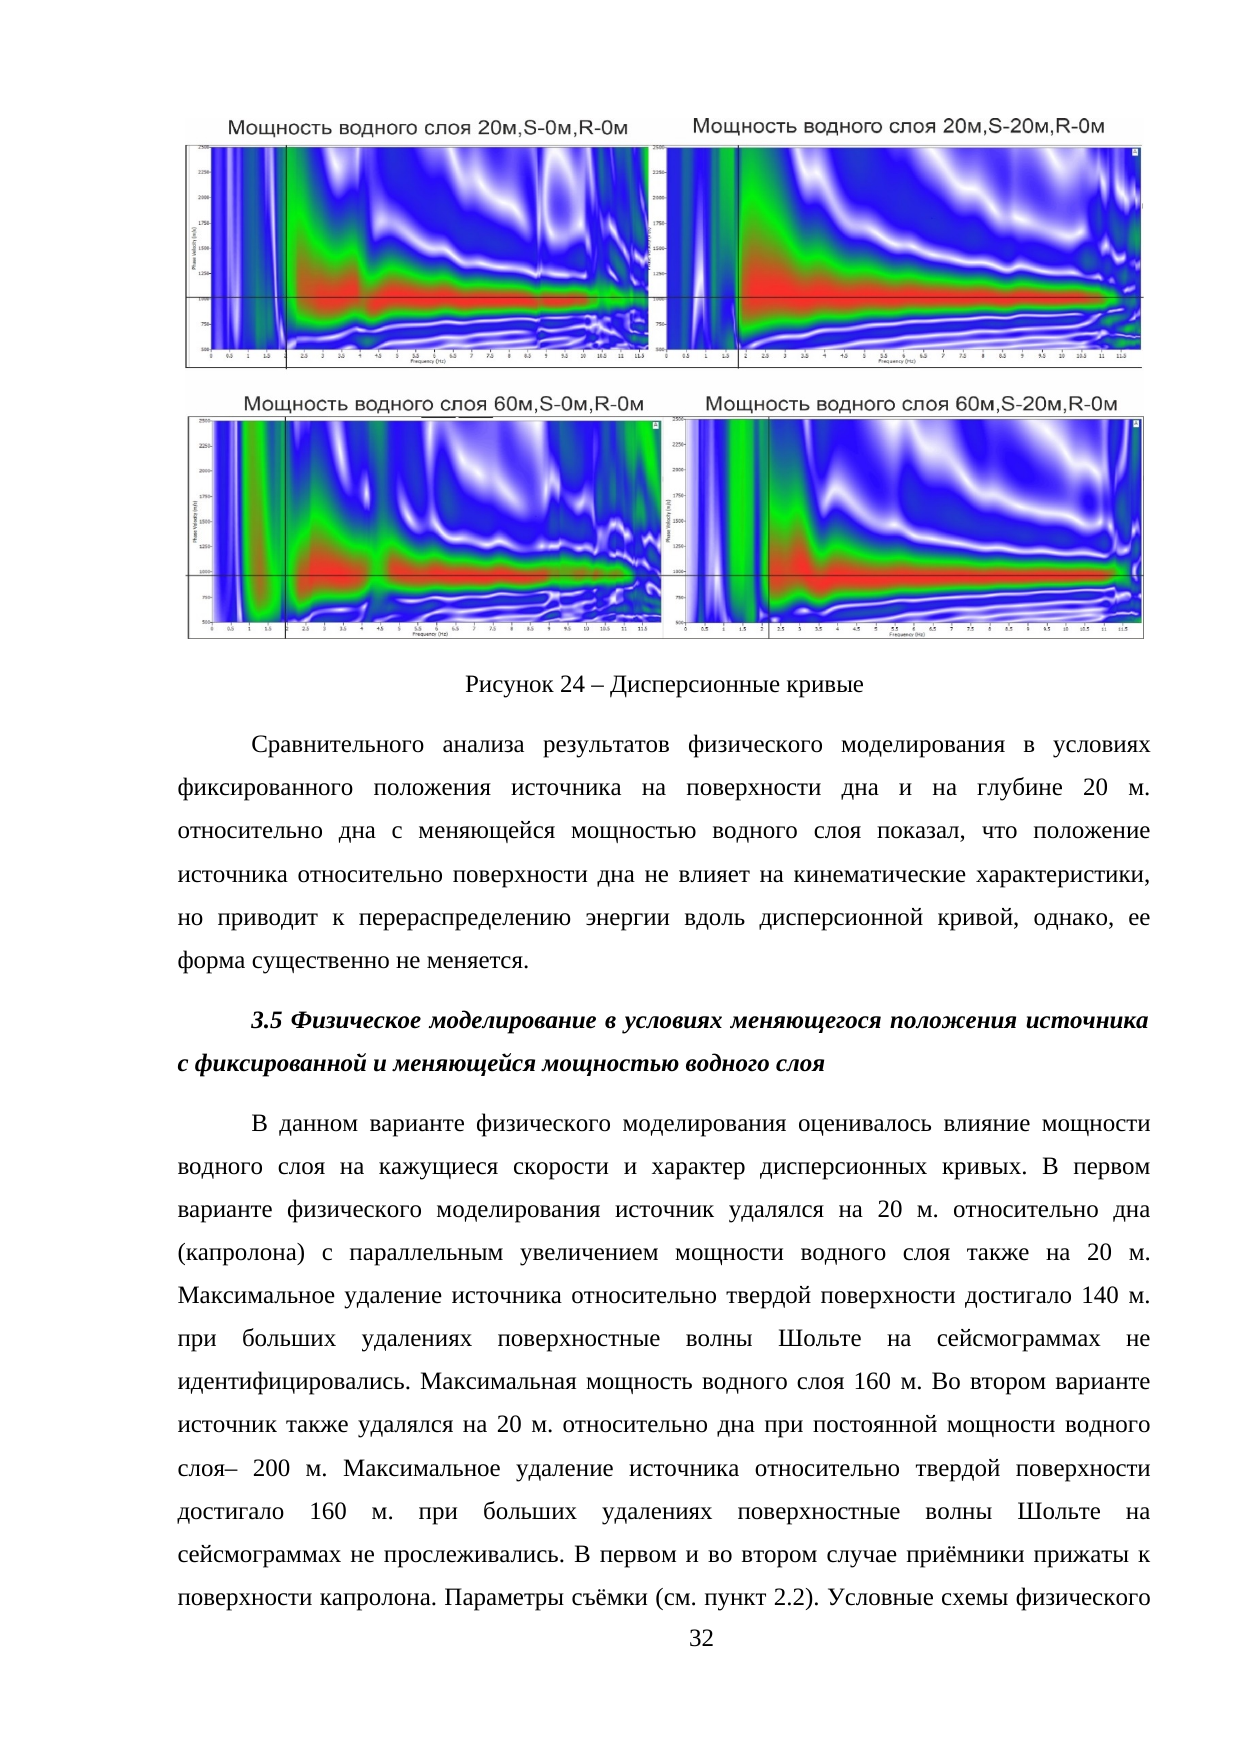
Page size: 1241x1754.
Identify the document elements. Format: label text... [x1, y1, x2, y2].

subtitle 3.5 Физическое моделирование в условиях меняющегося положения источника с фиксированной и меняющейся мощностью водного слоя [177, 1005, 1152, 1077]
text Рисунок 24 – Дисперсионные кривые [177, 669, 1152, 698]
picture [185, 118, 1144, 639]
text Сравнительного анализа результатов физического моделирования в условиях фиксированного положения источника на поверхности дна и на глубине 20 м. относительно дна с меняющейся мощностью водного слоя показал, что положение источника относительно поверхности дна не влияет на кинематические характеристики, но приводит к перераспределению энергии вдоль дисперсионной кривой, однако, ее форма существенно не меняется. [177, 729, 1152, 974]
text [177, 1108, 1152, 1611]
